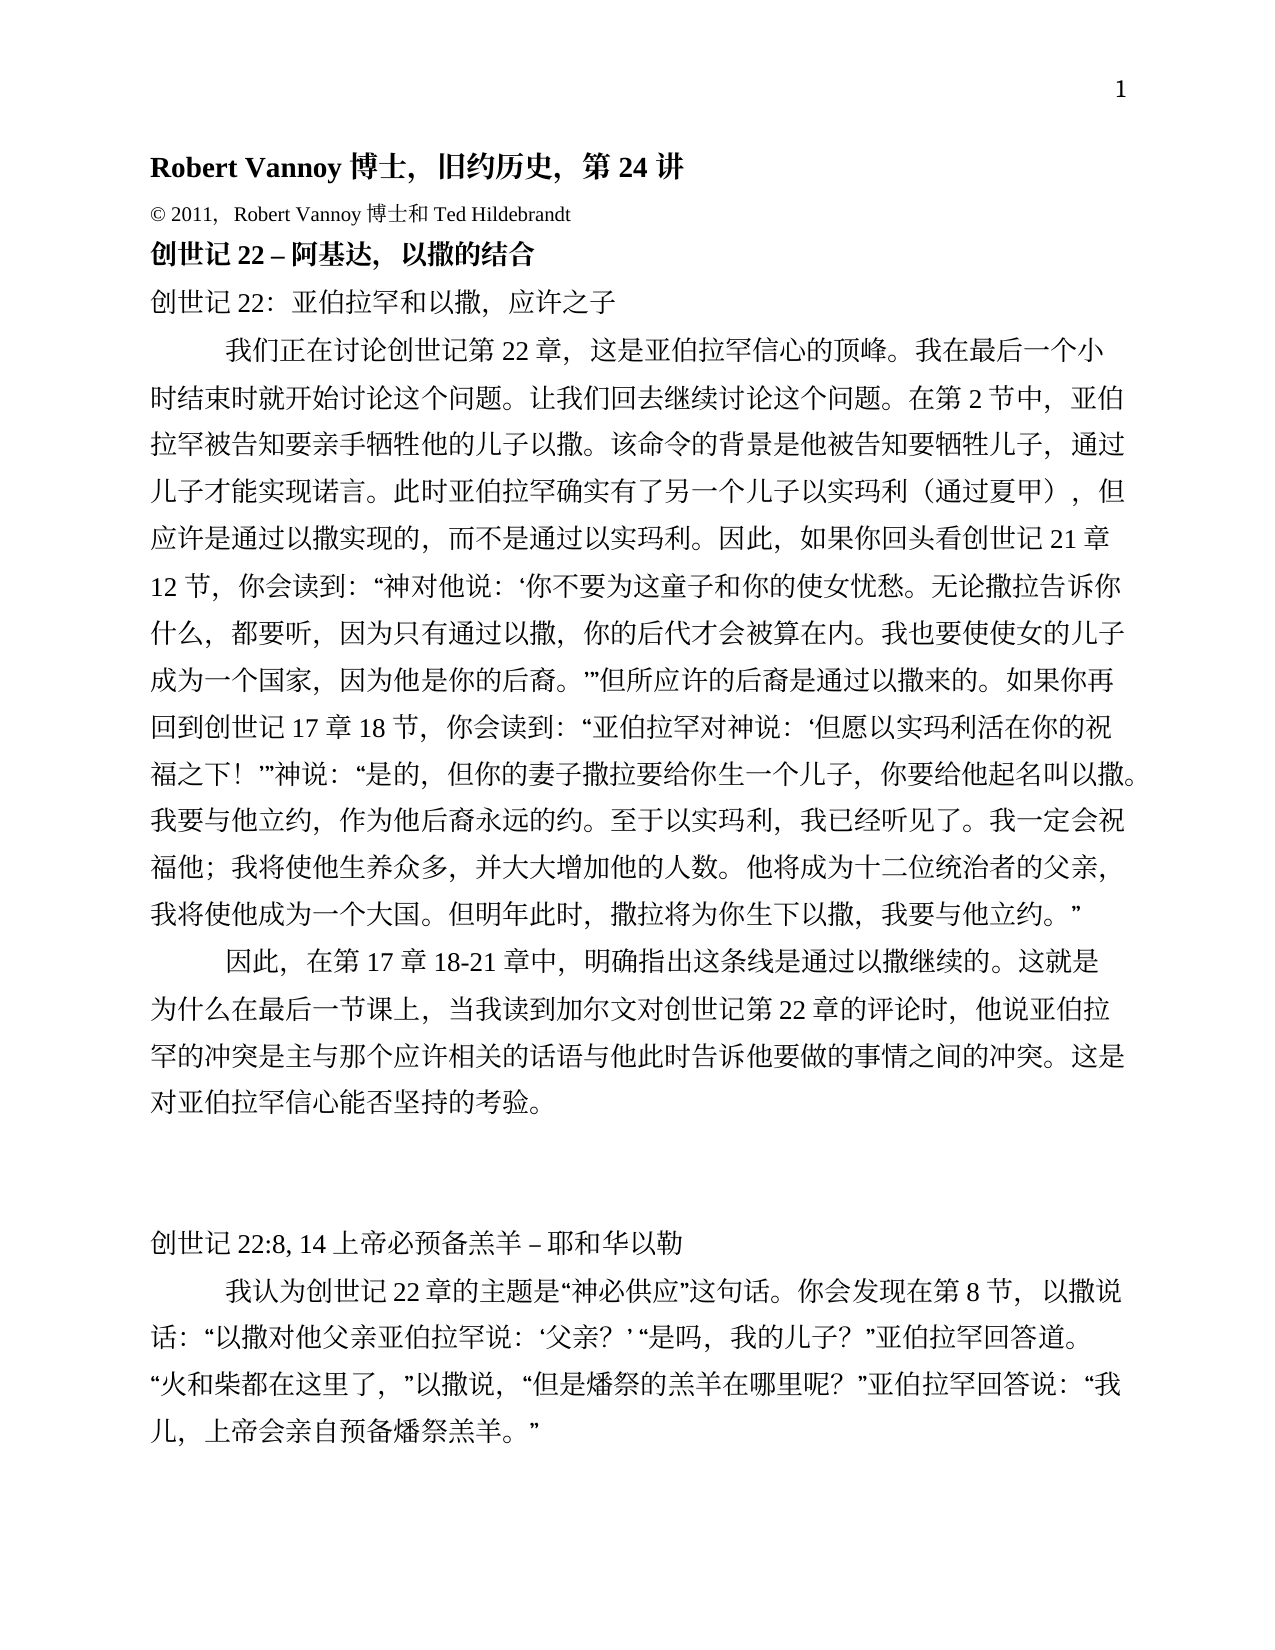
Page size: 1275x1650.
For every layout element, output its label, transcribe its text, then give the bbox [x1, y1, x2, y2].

text © 2011，Robert Vannoy 博士和 Ted Hildebrandt [150, 202, 1125, 227]
text Robert Vannoy 博士，旧约历史，第 24 讲 [150, 150, 1125, 184]
text 我们正在讨论创世记第 22 章，这是亚伯拉罕信心的顶峰。我在最后一个小时结束时就开始讨论这个问题。让我们回去继续讨论这个问题。在第 2 节中，亚伯拉罕被告知要亲手牺牲他的儿子以撒。该命令的背景是他被告知要牺牲儿子，通过儿子才能实现诺言。此时亚伯拉罕确实有了另一个儿子以实玛利（通过夏甲），但应许是通过以撒实现的，而不是通过以实玛利。因此，如果你回头看创世记 21 章 12 节，你会读到：“神对他说：‘你不要为这童子和你的使女忧愁。无论撒拉告诉你什么，都要听，因为只有通过以撒，你的后代才会被算在内。我也要使使女的儿子成为一个国家，因为他是你的后裔。’”但所应许的后裔是通过以撒来的。如果你再回到创世记 17 章 18 节，你会读到：“亚伯拉罕对神说：‘但愿以实玛利活在你的祝福之下！’”神说：“是的，但你的妻子撒拉要给你生一个儿子，你要给他起名叫以撒。我要与他立约，作为他后裔永远的约。至于以实玛利，我已经听见了。我一定会祝福他；我将使他生养众多，并大大增加他的人数。他将成为十二位统治者的父亲，我将使他成为一个大国。但明年此时，撒拉将为你生下以撒，我要与他立约。” [150, 335, 1125, 931]
text 因此，在第 17 章 18-21 章中，明确指出这条线是通过以撒继续的。这就是为什么在最后一节课上，当我读到加尔文对创世记第 22 章的评论时，他说亚伯拉罕的冲突是主与那个应许相关的话语与他此时告诉他要做的事情之间的冲突。这是对亚伯拉罕信心能否坚持的考验。 创世记 22:8, 14 上帝必预备羔羊 – 耶和华以勒 我认为创世记22章的主题是“神必供应”这句话。你会发现在第 8 节，以撒说话：“以撒对他父亲亚伯拉罕说：‘父亲？’ “是吗，我的儿子？”亚伯拉罕回答道。 “火和柴都在这里了，”以撒说，“但是燔祭的羔羊在哪里呢？”亚伯拉罕回答说：“我儿，上帝会亲自预备燔祭羔羊。” [150, 946, 1125, 1448]
text 创世记 22：亚伯拉罕和以撒，应许之子 [150, 287, 1125, 319]
text 创世记 22 – 阿基达，以撒的结合 [150, 239, 1125, 271]
